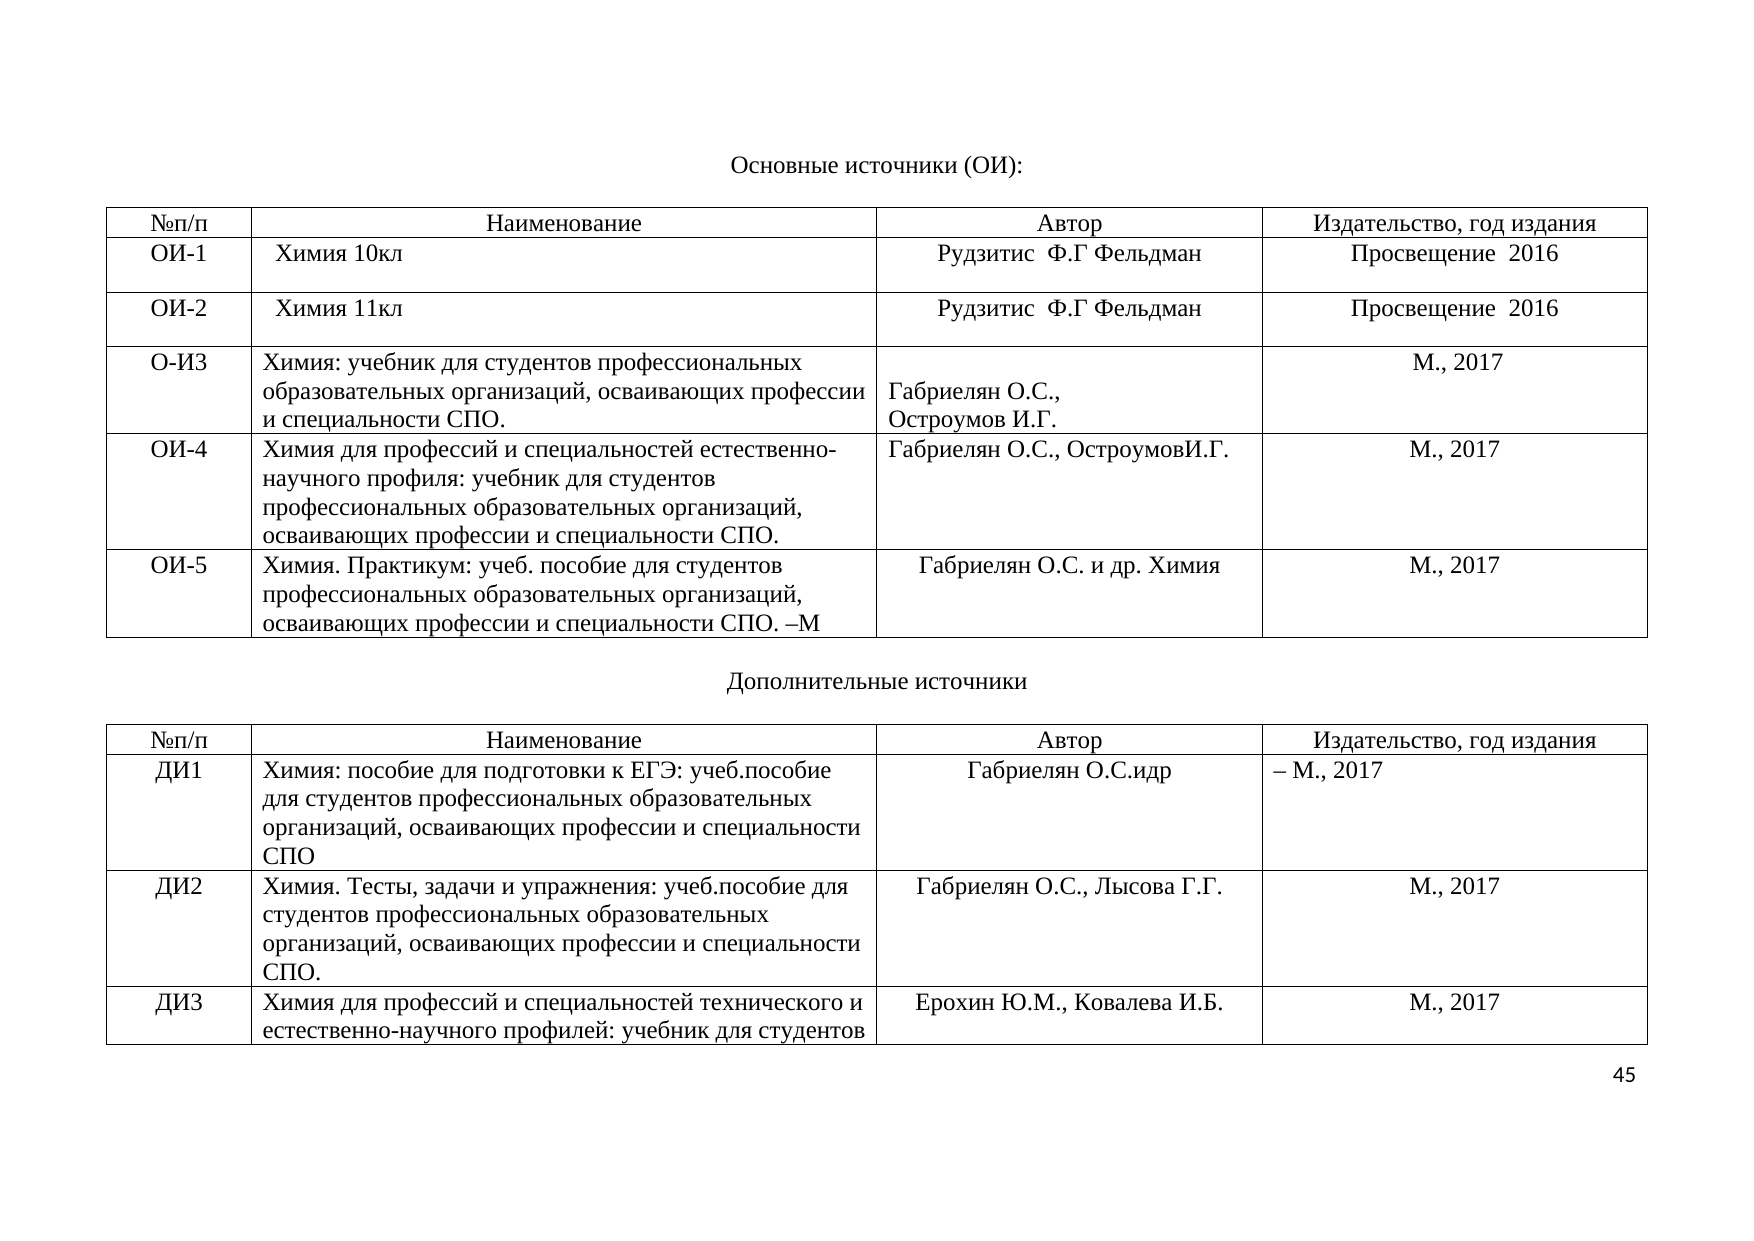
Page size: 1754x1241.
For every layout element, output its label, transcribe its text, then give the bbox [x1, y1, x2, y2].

table_cell Химия: учебник для студентов профессиональных образовательных организаций, осваивающих профессии и специальности СПО. [252, 347, 876, 433]
table_cell ДИ3 [107, 987, 251, 1044]
table_cell М., 2017 [1263, 987, 1647, 1044]
table_cell О-И3 [107, 347, 251, 433]
table_cell ОИ-2 [107, 293, 251, 346]
table_header Автор [877, 725, 1262, 754]
table_cell Химия 10кл [252, 238, 876, 292]
table_cell Габриелян О.С., Остроумов И.Г. [877, 347, 1262, 433]
table_cell Рудзитис Ф.Г Фельдман [877, 293, 1262, 346]
table_cell Химия. Тесты, задачи и упражнения: учеб.пособие для студентов профессиональных образовательных организаций, осваивающих профессии и специальности СПО. [252, 871, 876, 986]
table_cell ДИ1 [107, 755, 251, 870]
table_header Издательство, год издания [1263, 208, 1647, 237]
table_cell Рудзитис Ф.Г Фельдман [877, 238, 1262, 292]
table_header Наименование [252, 725, 876, 754]
table_cell ОИ-1 [107, 238, 251, 292]
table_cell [877, 987, 1262, 1044]
table_header Наименование [252, 208, 876, 237]
table_cell Габриелян О.С. и др. Химия [877, 550, 1262, 637]
table_cell ОИ-4 [107, 434, 251, 549]
table_cell – М., 2017 [1263, 755, 1647, 870]
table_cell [252, 987, 876, 1044]
table_cell М., 2017 [1263, 434, 1647, 549]
table_cell Габриелян О.С.идр [877, 755, 1262, 870]
table_cell М., 2017 [1263, 871, 1647, 986]
table_cell ДИ2 [107, 871, 251, 986]
table_header Издательство, год издания [1263, 725, 1647, 754]
table_cell М., 2017 [1263, 550, 1647, 637]
table_cell Просвещение 2016 [1263, 293, 1647, 346]
table_cell Просвещение 2016 [1263, 238, 1647, 292]
table_cell Химия 11кл [252, 293, 876, 346]
table_cell Химия. Практикум: учеб. пособие для студентов профессиональных образовательных организаций, осваивающих профессии и специальности СПО. –М [252, 550, 876, 637]
table_cell Габриелян О.С., ОстроумовИ.Г. [877, 434, 1262, 549]
table_header Автор [877, 208, 1262, 237]
text Основные источники (ОИ): [118, 150, 1636, 178]
table_header №п/п [107, 725, 251, 754]
text Дополнительные источники [118, 666, 1636, 695]
table_cell Химия для профессий и специальностей естественно-научного профиля: учебник для студентов профессиональных образовательных организаций, осваивающих профессии и специальности СПО. [252, 434, 876, 549]
table_cell ОИ-5 [107, 550, 251, 637]
table_cell Химия: пособие для подготовки к ЕГЭ: учеб.пособие для студентов профессиональных образовательных организаций, осваивающих профессии и специальности СПО [252, 755, 876, 870]
table_cell Габриелян О.С., Лысова Г.Г. [877, 871, 1262, 986]
table_header №п/п [107, 208, 251, 237]
table_cell М., 2017 [1263, 347, 1647, 433]
